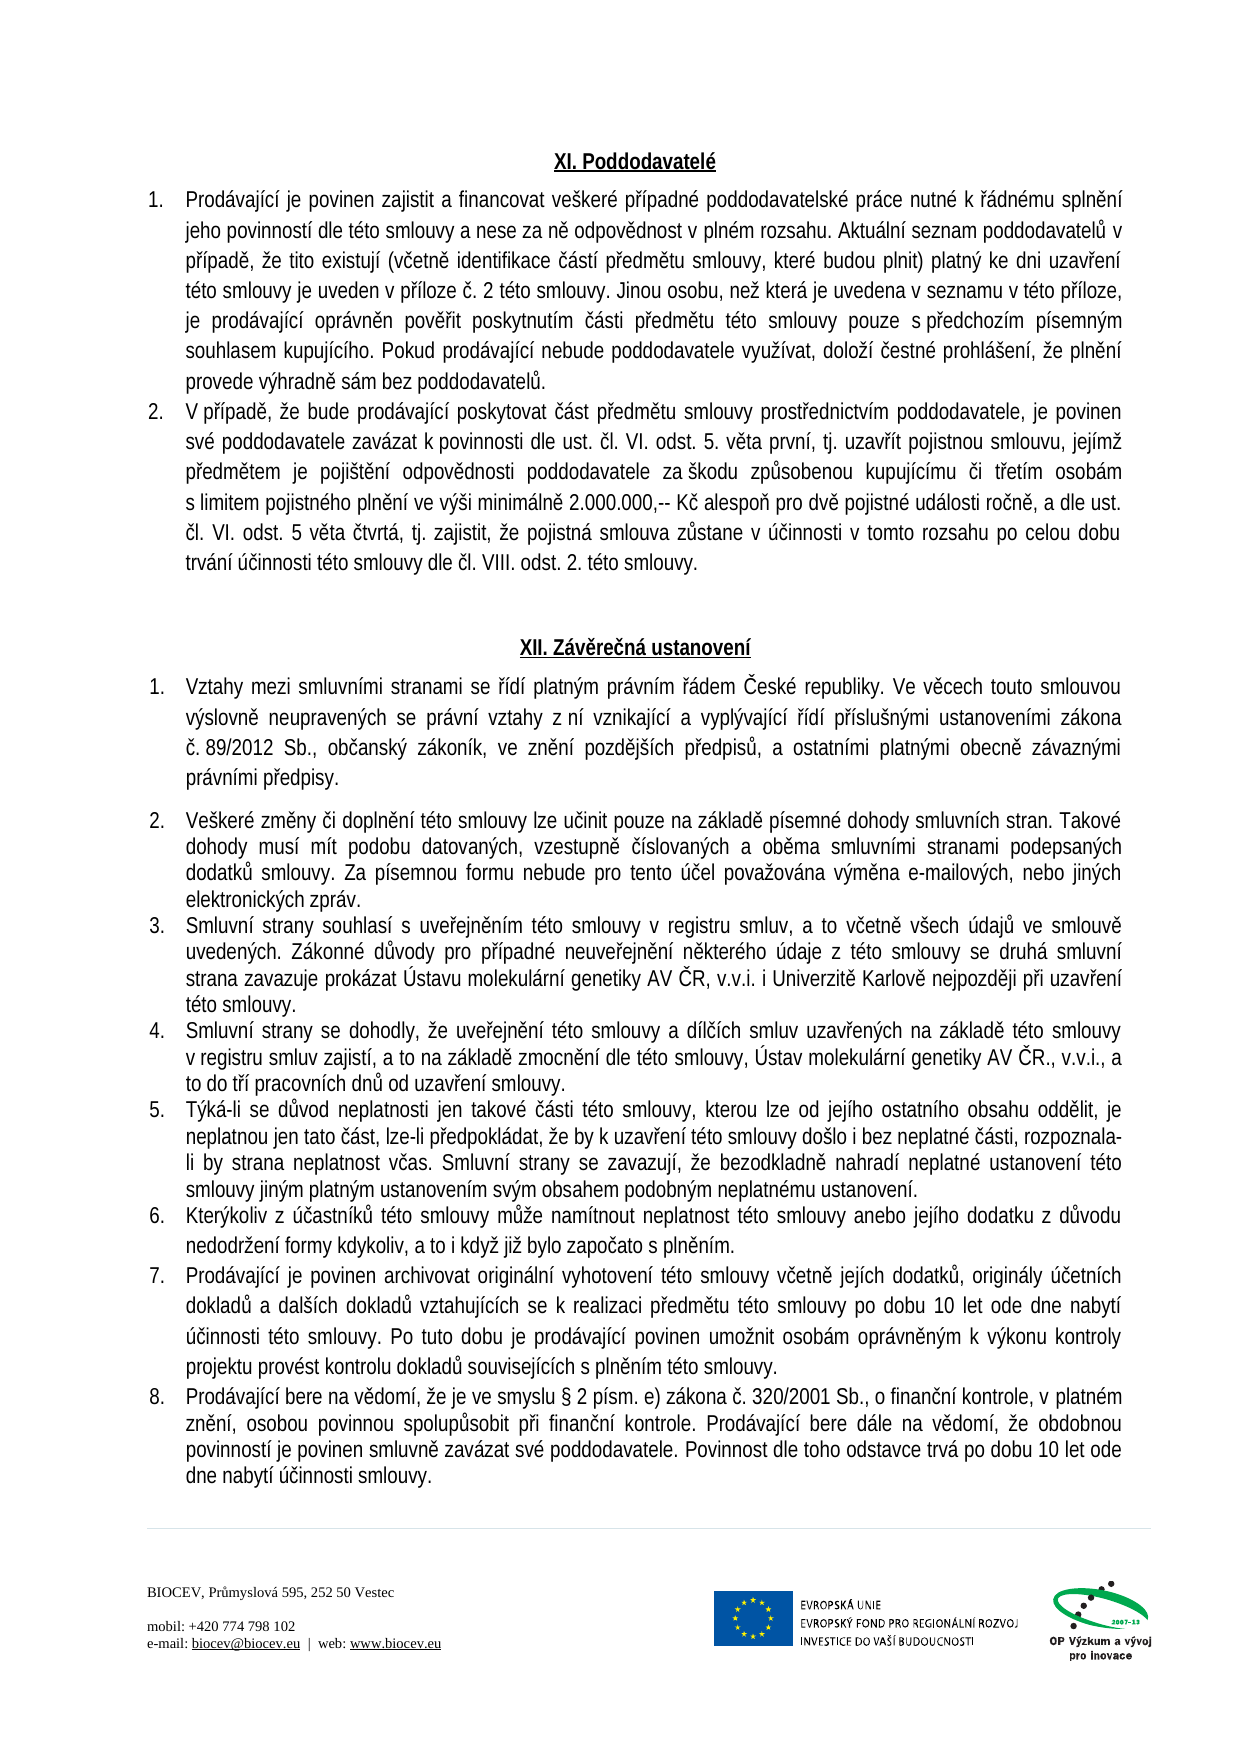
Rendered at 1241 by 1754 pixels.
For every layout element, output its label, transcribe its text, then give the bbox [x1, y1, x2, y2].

list V případě, že bude prodávající poskytovat část předmětu smlouvy prostřednictvím poddodavatele, je povinen své poddodavatele zavázat k povinnosti dle ust. čl. VI. odst. 5. věta první, tj. uzavřít pojistnou smlouvu, jejímž předmětem je pojištění odpovědnosti poddodavatele za škodu způsobenou kupujícímu či třetím osobám s limitem pojistného plnění ve výši minimálně 2.000.000,-- Kč alespoň pro dvě pojistné události ročně, a dle ust. čl. VI. odst. 5 věta čtvrtá, tj. zajistit, že pojistná smlouva zůstane v účinnosti v tomto rozsahu po celou dobu trvání účinnosti této smlouvy dle čl. VIII. odst. 2. této smlouvy. [148, 398, 1122, 575]
text XII. Závěrečná ustanovení [148, 634, 1122, 661]
list Smluvní strany se dohodly, že uveřejnění této smlouvy a dílčích smluv uzavřených na základě této smlouvy v registru smluv zajistí, a to na základě zmocnění dle této smlouvy, Ústav molekulární genetiky AV ČR., v.v.i., a to do tří pracovních dnů od uzavření smlouvy. [149, 1017, 1122, 1096]
list Prodávající bere na vědomí, že je ve smyslu § 2 písm. e) zákona č. 320/2001 Sb., o finanční kontrole, v platném znění, osobou povinnou spolupůsobit při finanční kontrole. Prodávající bere dále na vědomí, že obdobnou povinností je povinen smluvně zavázat své poddodavatele. Povinnost dle toho odstavce trvá po dobu 10 let ode dne nabytí účinnosti smlouvy. [149, 1383, 1122, 1488]
list Veškeré změny či doplnění této smlouvy lze učinit pouze na základě písemné dohody smluvních stran. Takové dohody musí mít podobu datovaných, vzestupně číslovaných a oběma smluvními stranami podepsaných dodatků smlouvy. Za písemnou formu nebude pro tento účel považována výměna e-mailových, nebo jiných elektronických zpráv. [149, 807, 1122, 912]
list Prodávající je povinen zajistit a financovat veškeré případné poddodavatelské práce nutné k řádnému splnění jeho povinností dle této smlouvy a nese za ně odpovědnost v plném rozsahu. Aktuální seznam poddodavatelů v případě, že tito existují (včetně identifikace částí předmětu smlouvy, které budou plnit) platný ke dni uzavření této smlouvy je uveden v příloze č. 2 této smlouvy. Jinou osobu, než která je uvedena v seznamu v této příloze, je prodávající oprávněn pověřit poskytnutím části předmětu této smlouvy pouze s předchozím písemným souhlasem kupujícího. Pokud prodávající nebude poddodavatele využívat, doloží čestné prohlášení, že plnění provede výhradně sám bez poddodavatelů. [148, 186, 1122, 394]
list Prodávající je povinen archivovat originální vyhotovení této smlouvy včetně jejích dodatků, originály účetních dokladů a dalších dokladů vztahujících se k realizaci předmětu této smlouvy po dobu 10 let ode dne nabytí účinnosti této smlouvy. Po tuto dobu je prodávající povinen umožnit osobám oprávněným k výkonu kontroly projektu provést kontrolu dokladů souvisejících s plněním této smlouvy. [149, 1262, 1122, 1379]
list Týká-li se důvod neplatnosti jen takové části této smlouvy, kterou lze od jejího ostatního obsahu oddělit, je neplatnou jen tato část, lze-li předpokládat, že by k uzavření této smlouvy došlo i bez neplatné části, rozpoznala-li by strana neplatnost včas. Smluvní strany se zavazují, že bezodkladně nahradí neplatné ustanovení této smlouvy jiným platným ustanovením svým obsahem podobným neplatnému ustanovení. [149, 1096, 1122, 1202]
list Kterýkoliv z účastníků této smlouvy může namítnout neplatnost této smlouvy anebo jejího dodatku z důvodu nedodržení formy kdykoliv, a to i když již bylo započato s plněním. [149, 1202, 1122, 1258]
list Vztahy mezi smluvními stranami se řídí platným právním řádem České republiky. Ve věcech touto smlouvou výslovně neupravených se právní vztahy z ní vznikající a vyplývající řídí příslušnými ustanoveními zákona č. 89/2012 Sb., občanský zákoník, ve znění pozdějších předpisů, a ostatními platnými obecně závaznými právními předpisy. [149, 673, 1122, 790]
text XI. Poddodavatelé [148, 148, 1122, 174]
list Smluvní strany souhlasí s uveřejněním této smlouvy v registru smluv, a to včetně všech údajů ve smlouvě uvedených. Zákonné důvody pro případné neuveřejnění některého údaje z této smlouvy se druhá smluvní strana zavazuje prokázat Ústavu molekulární genetiky AV ČR, v.v.i. i Univerzitě Karlově nejpozději při uzavření této smlouvy. [149, 912, 1122, 1017]
